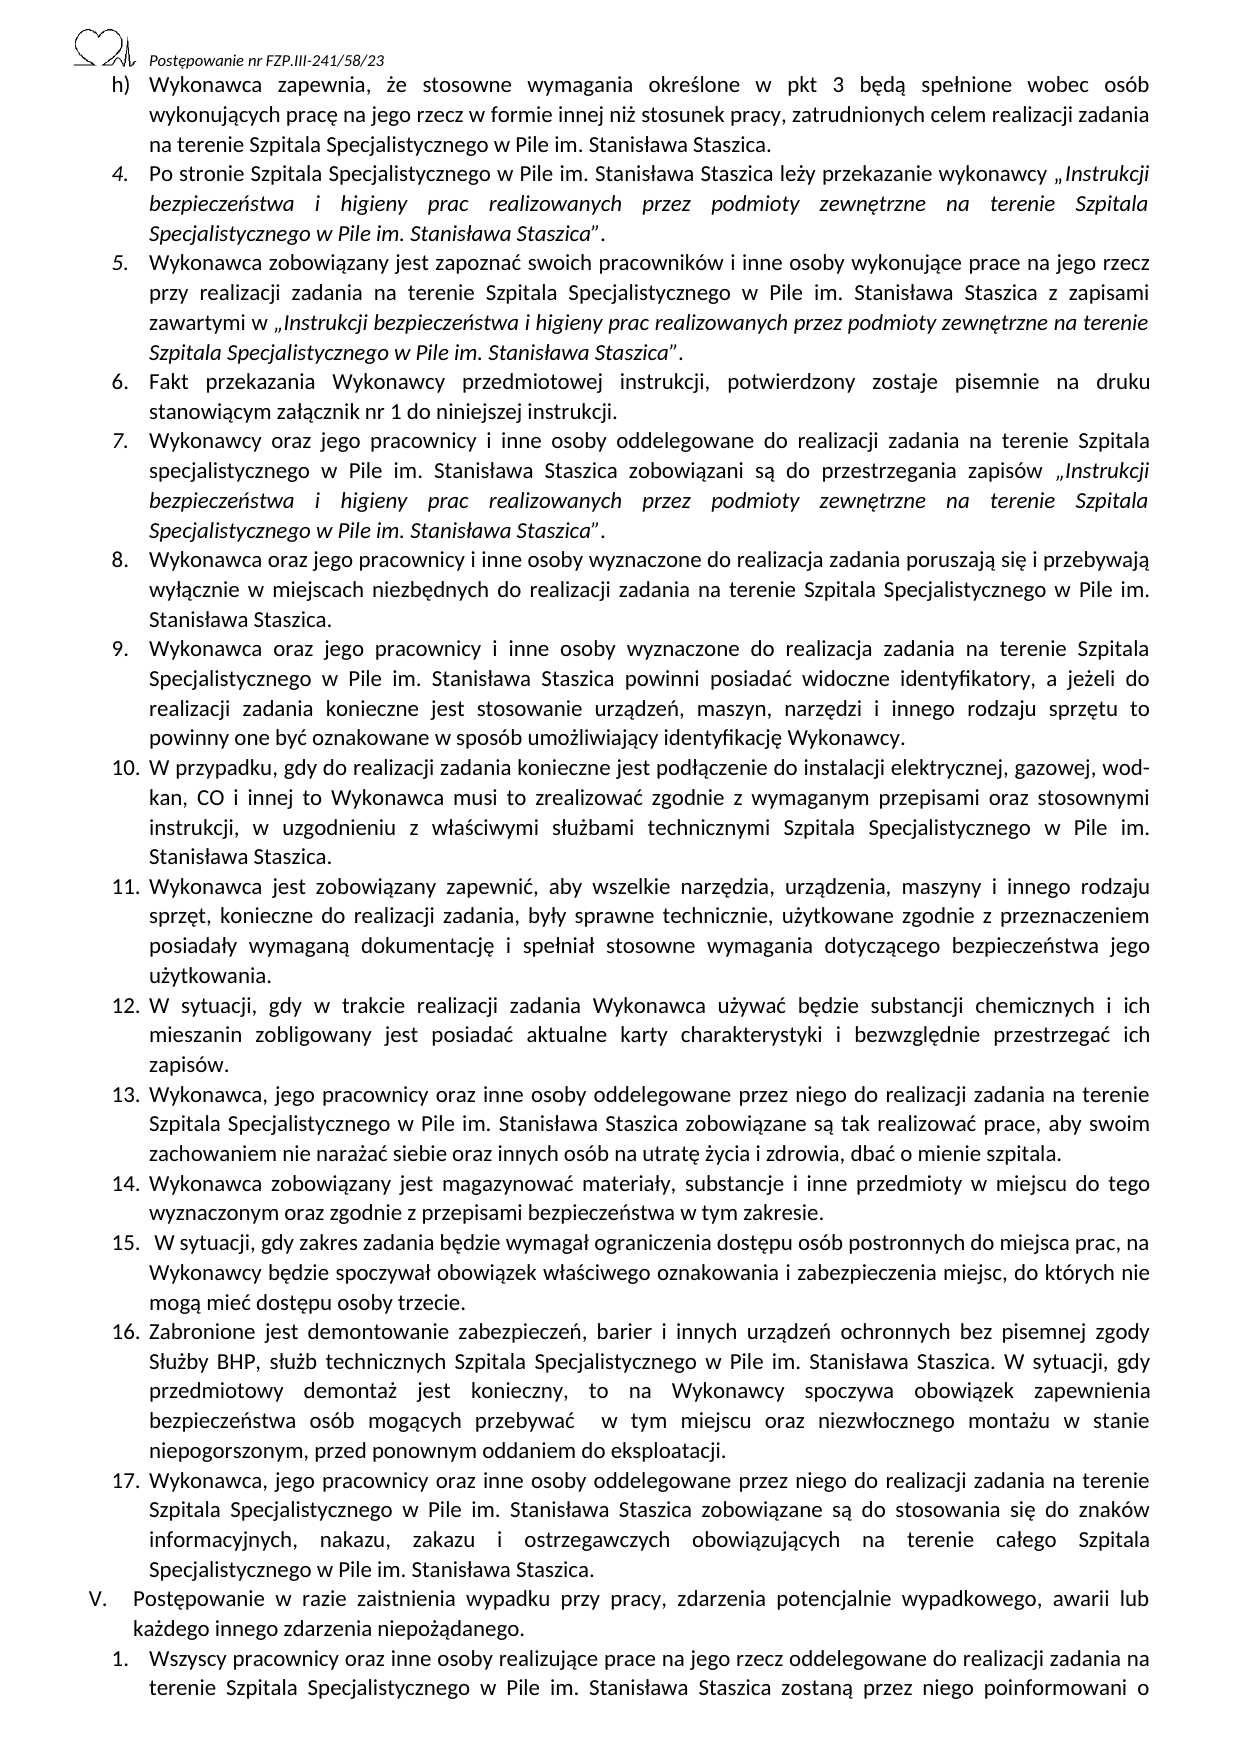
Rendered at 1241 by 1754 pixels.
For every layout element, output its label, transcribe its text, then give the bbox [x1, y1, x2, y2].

list Wykonawca, jego pracownicy oraz inne osoby oddelegowane przez niego do realizacji zadania na terenie Szpitala Specjalistycznego w Pile im. Stanisława Staszica zobowiązane są do stosowania się do znaków informacyjnych, nakazu, zakazu i ostrzegawczych obowiązujących na terenie całego Szpitala Specjalistycznego w Pile im. Stanisława Staszica. [111, 1466, 1152, 1583]
list Fakt przekazania Wykonawcy przedmiotowej instrukcji, potwierdzony zostaje pisemnie na druku stanowiącym załącznik nr 1 do niniejszej instrukcji. [111, 367, 1152, 425]
list Zabronione jest demontowanie zabezpieczeń, barier i innych urządzeń ochronnych bez pisemnej zgody Służby BHP, służb technicznych Szpitala Specjalistycznego w Pile im. Stanisława Staszica. W sytuacji, gdy przedmiotowy demontaż jest konieczny, to na Wykonawcy spoczywa obowiązek zapewnienia bezpieczeństwa osób mogących przebywać w tym miejscu oraz niezwłocznego montażu w stanie niepogorszonym, przed ponownym oddaniem do eksploatacji. [111, 1317, 1152, 1464]
list W przypadku, gdy do realizacji zadania konieczne jest podłączenie do instalacji elektrycznej, gazowej, wod-kan, CO i innej to Wykonawca musi to zrealizować zgodnie z wymaganym przepisami oraz stosownymi instrukcji, w uzgodnieniu z właściwymi służbami technicznymi Szpitala Specjalistycznego w Pile im. Stanisława Staszica. [111, 753, 1152, 870]
list Wykonawca zobowiązany jest magazynować materiały, substancje i inne przedmioty w miejscu do tego wyznaczonym oraz zgodnie z przepisami bezpieczeństwa w tym zakresie. [111, 1169, 1152, 1227]
list Po stronie Szpitala Specjalistycznego w Pile im. Stanisława Staszica leży przekazanie wykonawcy „Instrukcji bezpieczeństwa i higieny prac realizowanych przez podmioty zewnętrzne na terenie Szpitala Specjalistycznego w Pile im. Stanisława Staszica”. [111, 159, 1152, 247]
list Postępowanie w razie zaistnienia wypadku przy pracy, zdarzenia potencjalnie wypadkowego, awarii lub każdego innego zdarzenia niepożądanego. [89, 1584, 1152, 1642]
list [111, 1644, 1152, 1702]
list Wykonawca oraz jego pracownicy i inne osoby wyznaczone do realizacja zadania poruszają się i przebywają wyłącznie w miejscach niezbędnych do realizacji zadania na terenie Szpitala Specjalistycznego w Pile im. Stanisława Staszica. [111, 545, 1152, 633]
list Wykonawcy oraz jego pracownicy i inne osoby oddelegowane do realizacji zadania na terenie Szpitala specjalistycznego w Pile im. Stanisława Staszica zobowiązani są do przestrzegania zapisów „Instrukcji bezpieczeństwa i higieny prac realizowanych przez podmioty zewnętrzne na terenie Szpitala Specjalistycznego w Pile im. Stanisława Staszica”. [111, 427, 1152, 544]
list Wykonawca jest zobowiązany zapewnić, aby wszelkie narzędzia, urządzenia, maszyny i innego rodzaju sprzęt, konieczne do realizacji zadania, były sprawne technicznie, użytkowane zgodnie z przeznaczeniem posiadały wymaganą dokumentację i spełniał stosowne wymagania dotyczącego bezpieczeństwa jego użytkowania. [111, 872, 1152, 989]
list Wykonawca zapewnia, że stosowne wymagania określone w pkt 3 będą spełnione wobec osób wykonujących pracę na jego rzecz w formie innej niż stosunek pracy, zatrudnionych celem realizacji zadania na terenie Szpitala Specjalistycznego w Pile im. Stanisława Staszica. [111, 70, 1152, 158]
list Wykonawca, jego pracownicy oraz inne osoby oddelegowane przez niego do realizacji zadania na terenie Szpitala Specjalistycznego w Pile im. Stanisława Staszica zobowiązane są tak realizować prace, aby swoim zachowaniem nie narażać siebie oraz innych osób na utratę życia i zdrowia, dbać o mienie szpitala. [111, 1080, 1152, 1167]
list Wykonawca oraz jego pracownicy i inne osoby wyznaczone do realizacja zadania na terenie Szpitala Specjalistycznego w Pile im. Stanisława Staszica powinni posiadać widoczne identyfikatory, a jeżeli do realizacji zadania konieczne jest stosowanie urządzeń, maszyn, narzędzi i innego rodzaju sprzętu to powinny one być oznakowane w sposób umożliwiający identyfikację Wykonawcy. [111, 634, 1152, 752]
list W sytuacji, gdy zakres zadania będzie wymagał ograniczenia dostępu osób postronnych do miejsca prac, na Wykonawcy będzie spoczywał obowiązek właściwego oznakowania i zabezpieczenia miejsc, do których nie mogą mieć dostępu osoby trzecie. [111, 1228, 1152, 1316]
list Wykonawca zobowiązany jest zapoznać swoich pracowników i inne osoby wykonujące prace na jego rzecz przy realizacji zadania na terenie Szpitala Specjalistycznego w Pile im. Stanisława Staszica z zapisami zawartymi w „Instrukcji bezpieczeństwa i higieny prac realizowanych przez podmioty zewnętrzne na terenie Szpitala Specjalistycznego w Pile im. Stanisława Staszica”. [111, 248, 1152, 366]
list W sytuacji, gdy w trakcie realizacji zadania Wykonawca używać będzie substancji chemicznych i ich mieszanin zobligowany jest posiadać aktualne karty charakterystyki i bezwzględnie przestrzegać ich zapisów. [111, 991, 1152, 1078]
picture [73, 29, 137, 67]
